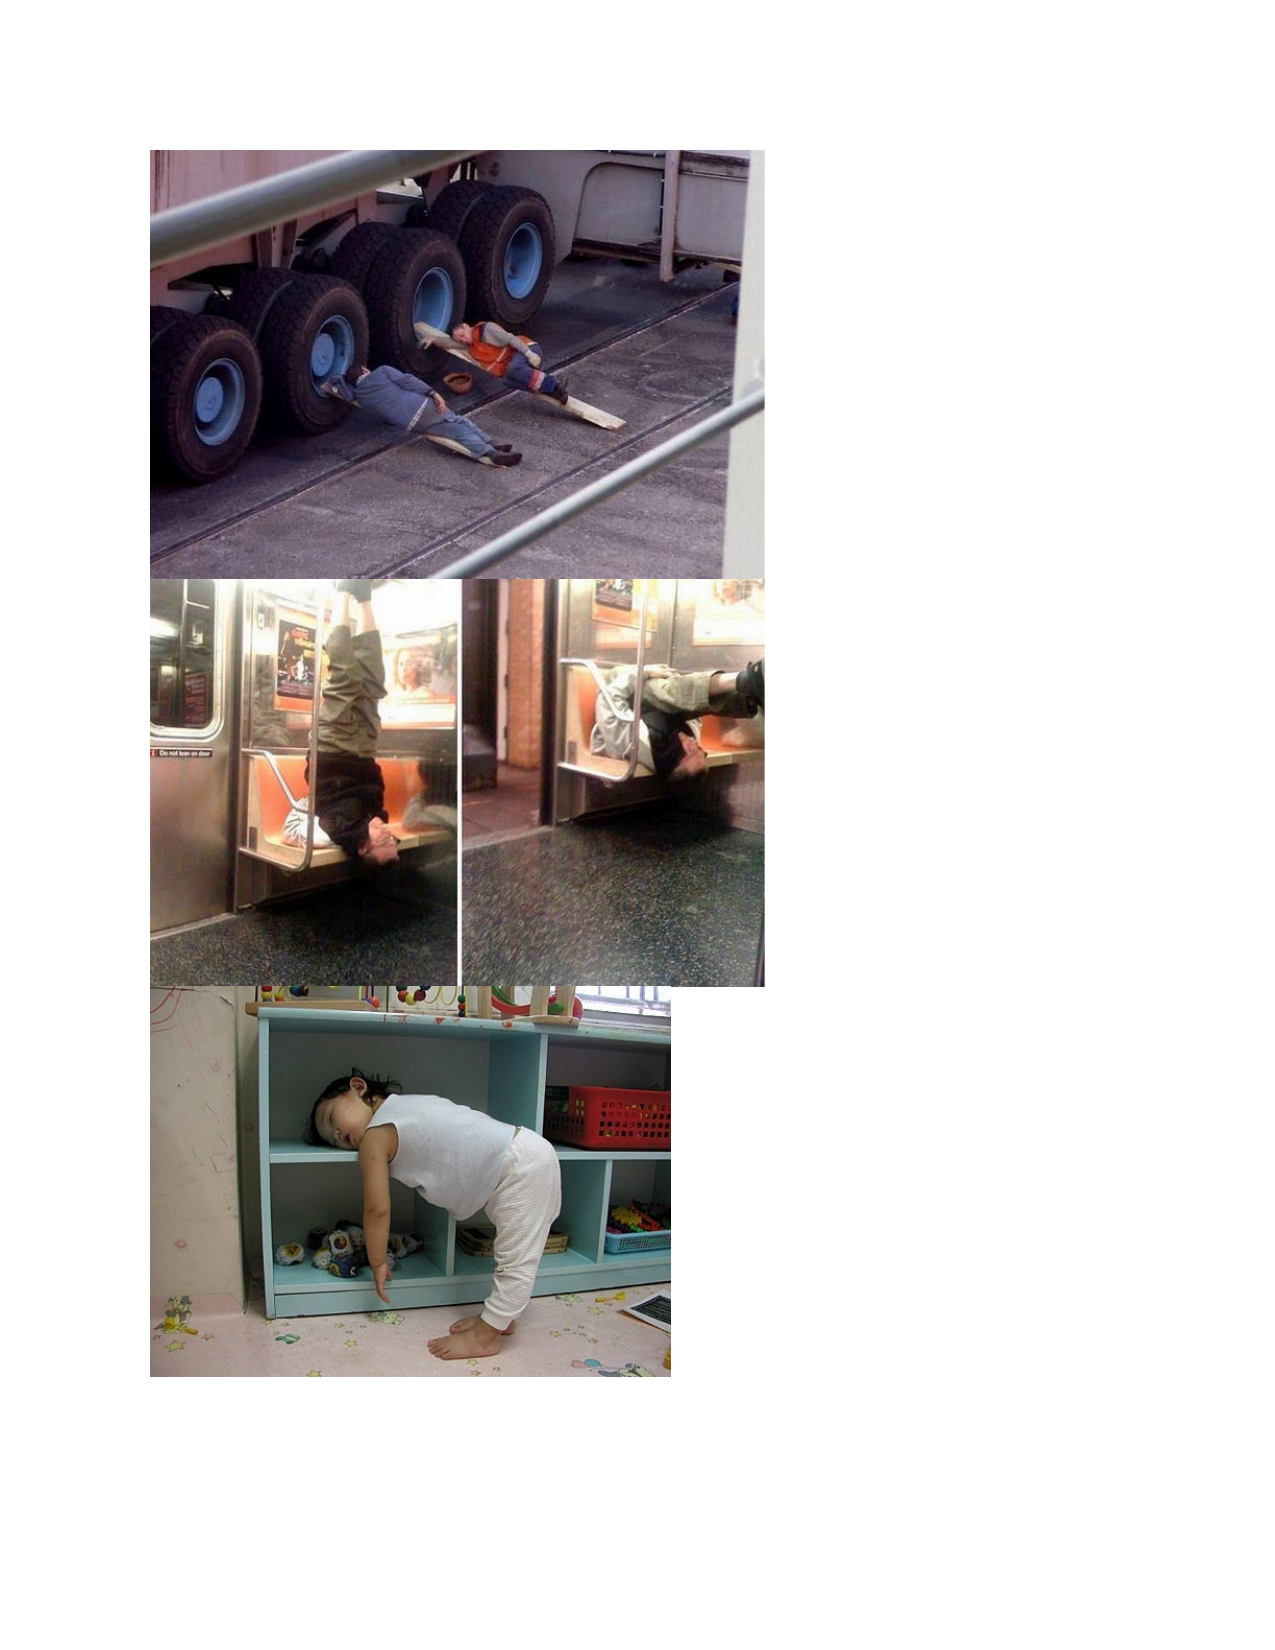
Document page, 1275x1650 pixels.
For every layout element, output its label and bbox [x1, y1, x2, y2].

picture [150, 150, 765, 1377]
